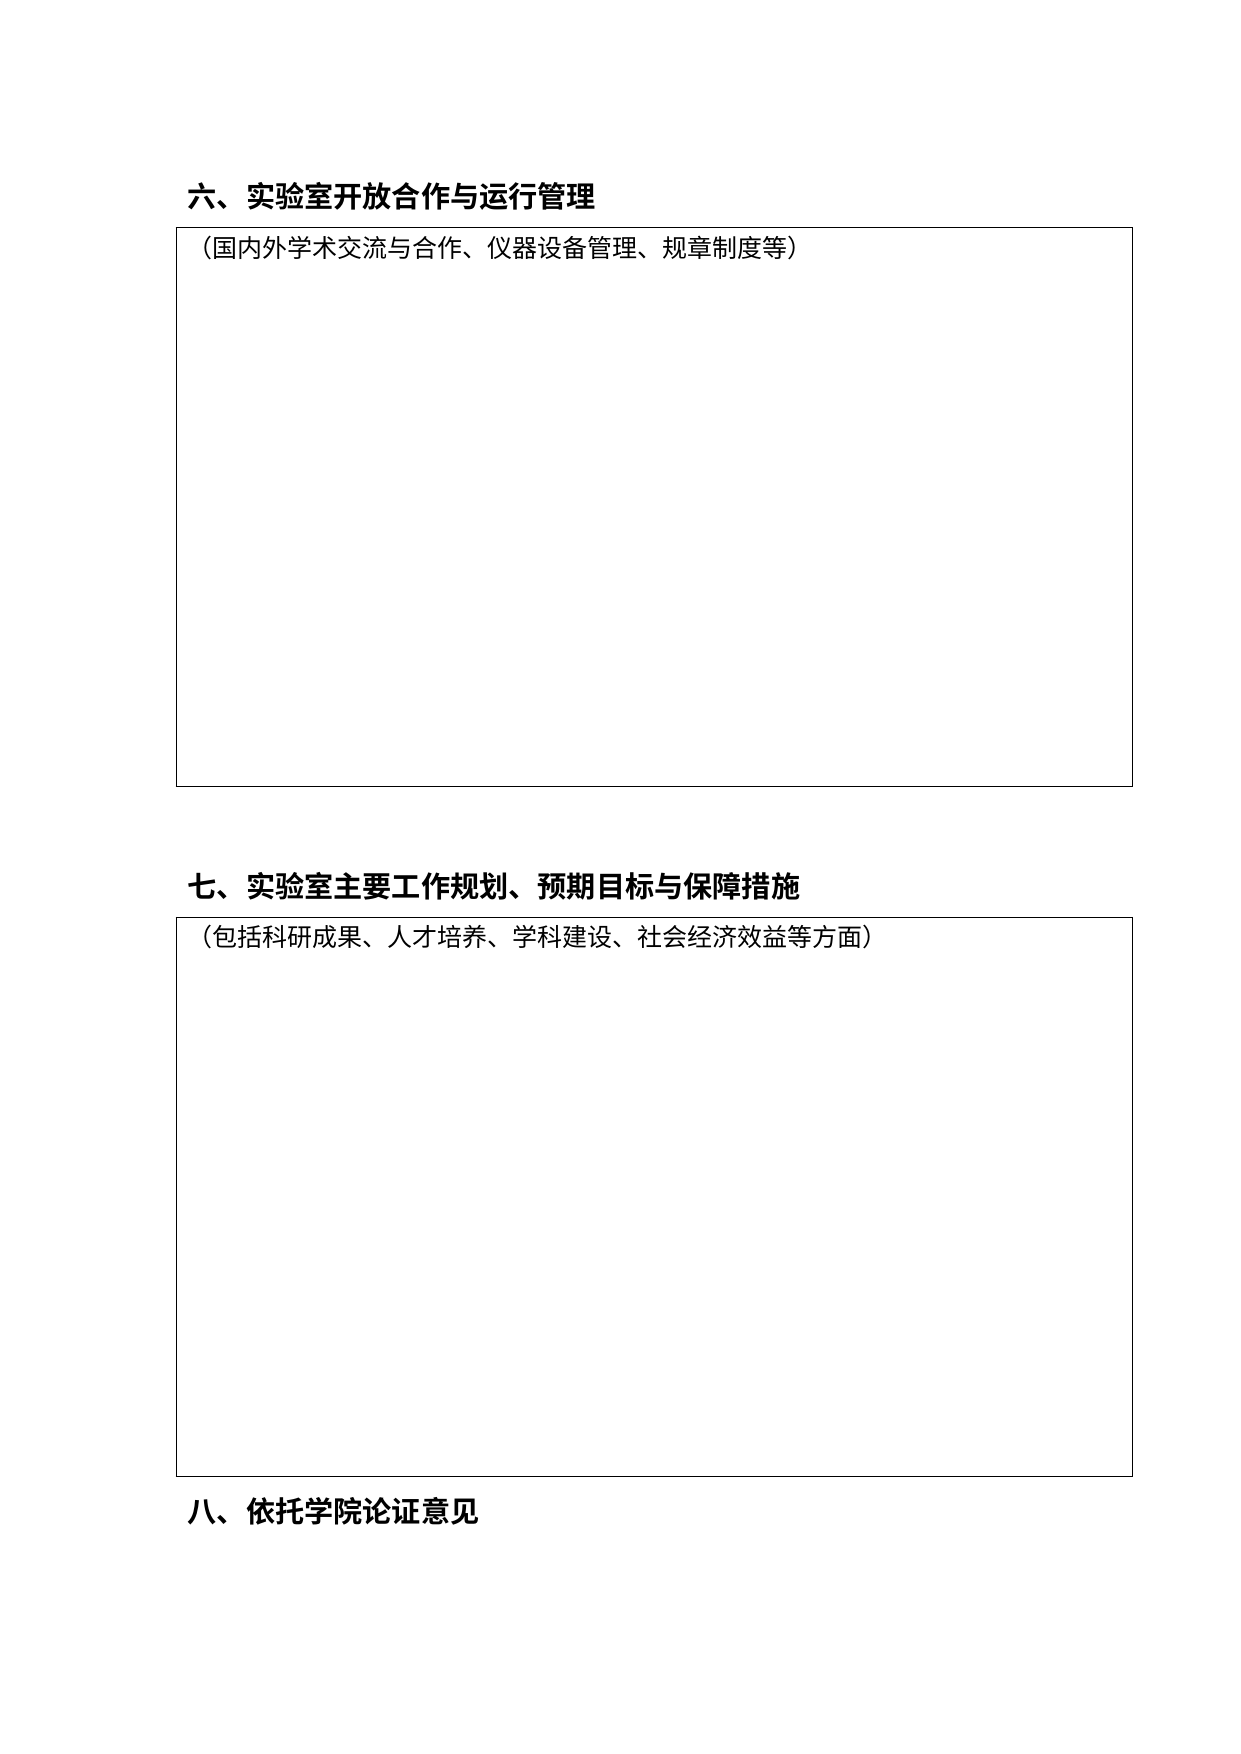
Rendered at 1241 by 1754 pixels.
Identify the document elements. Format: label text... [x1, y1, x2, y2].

text 八、依托学院论证意见 [187, 1477, 1053, 1542]
table_header （包括科研成果、人才培养、学科建设、社会经济效益等方面） [177, 918, 1132, 1476]
text 七、实验室主要工作规划、预期目标与保障措施 [187, 852, 1053, 917]
text 六、实验室开放合作与运行管理 [187, 162, 1053, 227]
table_header （国内外学术交流与合作、仪器设备管理、规章制度等） [177, 228, 1132, 786]
